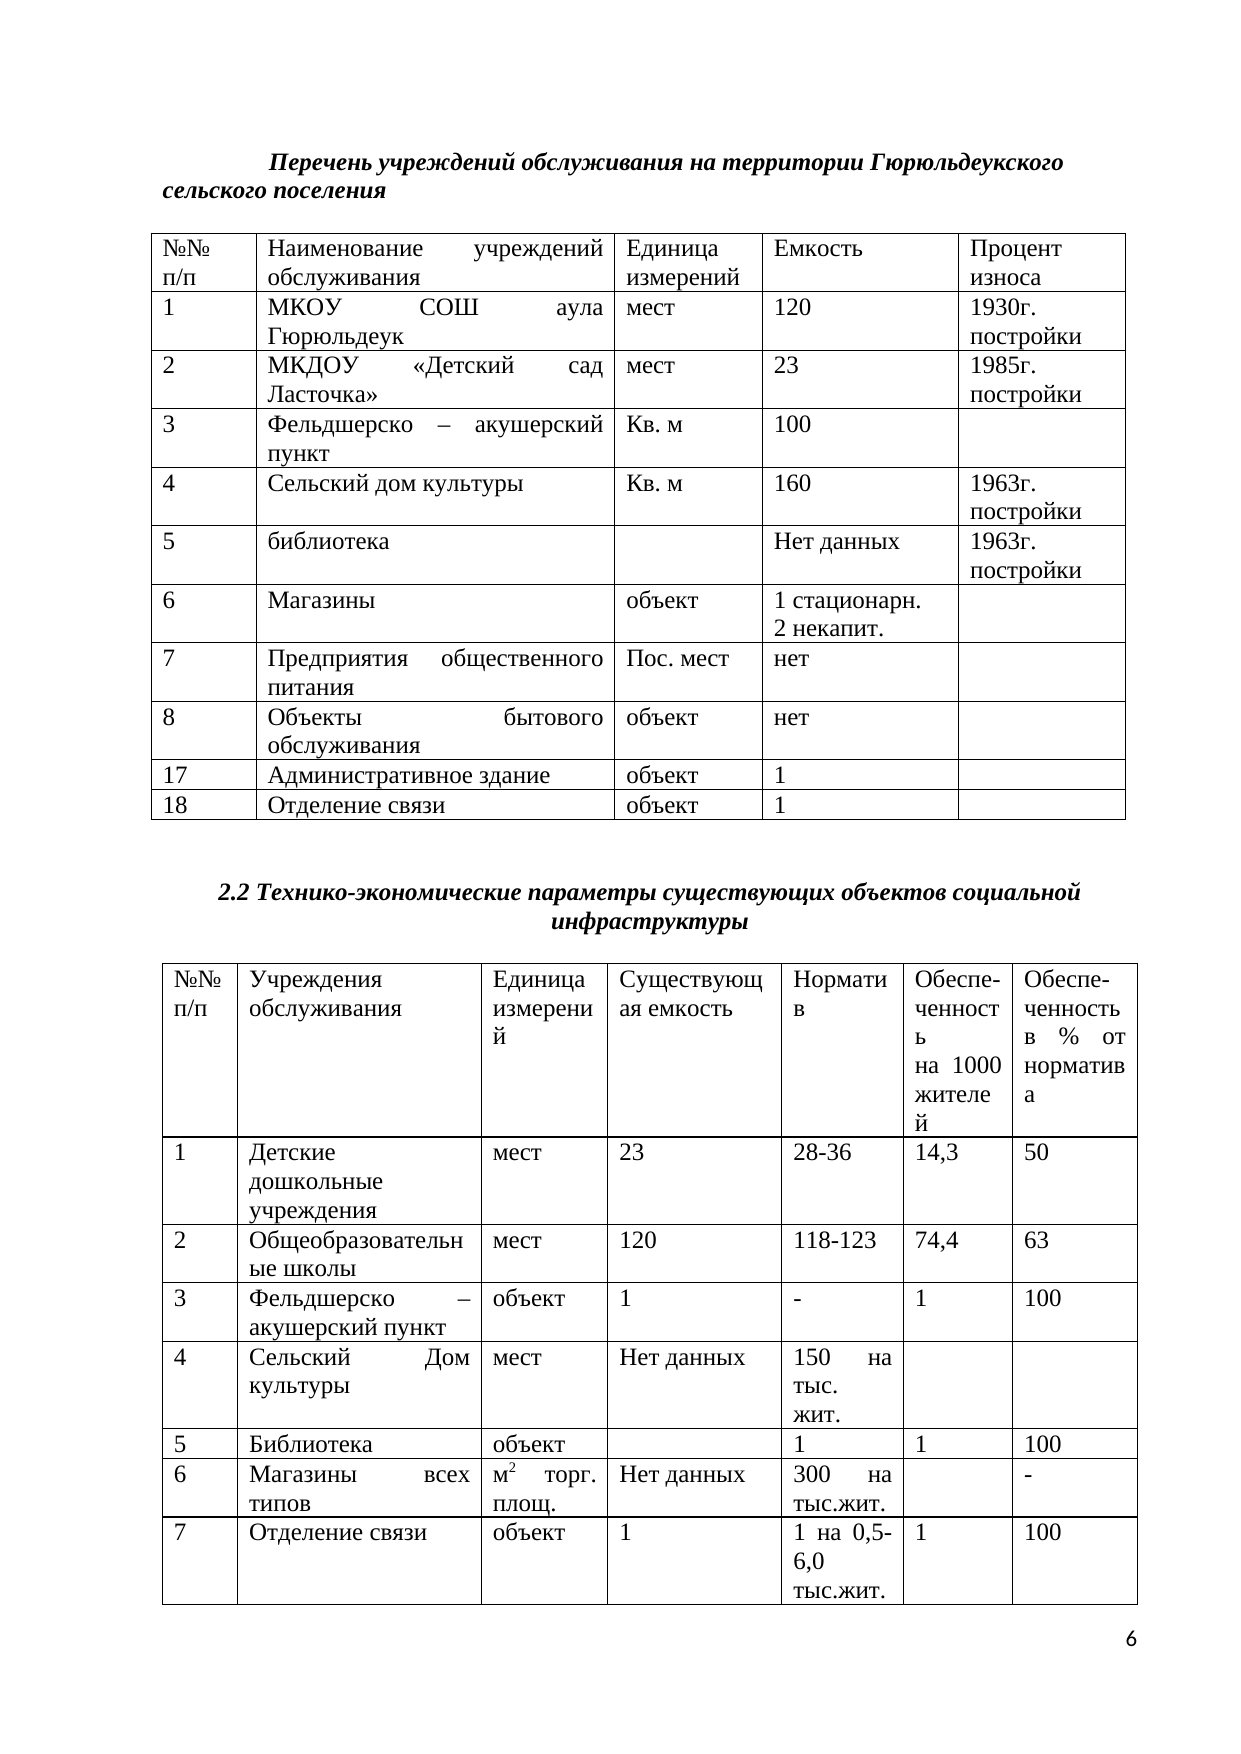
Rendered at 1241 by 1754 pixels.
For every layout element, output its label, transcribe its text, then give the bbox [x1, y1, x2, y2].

table_cell Нет данных [608, 1459, 781, 1516]
table_cell 63 [1013, 1225, 1137, 1282]
table_cell 8 [152, 702, 256, 759]
table_cell 120 [763, 292, 958, 349]
table_cell Сельский Дом культуры [238, 1342, 481, 1428]
table_cell 1 стационарн. 2 некапит. [763, 585, 958, 642]
table_cell мест [615, 351, 762, 408]
table_cell 6 [152, 585, 256, 642]
table_cell 74,4 [904, 1225, 1012, 1282]
table_cell [959, 585, 1125, 642]
table_cell 4 [163, 1342, 237, 1428]
table_cell Пос. мест [615, 643, 762, 701]
table_cell 2 [163, 1225, 237, 1282]
table_header Емкость [763, 234, 958, 291]
table_cell 3 [152, 409, 256, 467]
table_cell Детские дошкольные учреждения [238, 1138, 481, 1224]
table_cell [959, 409, 1125, 467]
table_cell 118-123 [782, 1225, 903, 1282]
table_cell 18 [152, 790, 256, 819]
table_cell мест [615, 292, 762, 349]
table_cell Фельдшерско – акушерский пункт [238, 1283, 481, 1341]
table_cell [1013, 1342, 1137, 1428]
table_cell 1 [782, 1429, 903, 1458]
table_cell Отделение связи [238, 1518, 481, 1604]
table_cell - [1013, 1459, 1137, 1516]
table_cell [904, 1459, 1012, 1516]
table_cell 1 [608, 1518, 781, 1604]
table_cell 1 [904, 1283, 1012, 1341]
table_cell 23 [763, 351, 958, 408]
table_cell 100 [763, 409, 958, 467]
table_cell 23 [608, 1138, 781, 1224]
table_cell 120 [608, 1225, 781, 1282]
text Перечень учреждений обслуживания на территории Гюрюльдеукского [162, 147, 1137, 176]
table_cell 1930г. постройки [959, 292, 1125, 349]
table_cell объект [615, 585, 762, 642]
table_cell Сельский дом культуры [257, 468, 614, 525]
table_cell объект [615, 790, 762, 819]
table_header №№ п/п [163, 964, 237, 1136]
table_cell 1985г. постройки [959, 351, 1125, 408]
table_cell 50 [1013, 1138, 1137, 1224]
table_cell Магазины всех типов [238, 1459, 481, 1516]
table_cell 1 [763, 790, 958, 819]
table_cell объект [482, 1518, 607, 1604]
table_cell 1 на 0,5-6,0 тыс.жит. [782, 1518, 903, 1604]
table_cell 1 [904, 1429, 1012, 1458]
table_header Наименование учреждений обслуживания [257, 234, 614, 291]
table_cell МКДОУ «Детский сад Ласточка» [257, 351, 614, 408]
table_cell нет [763, 643, 958, 701]
table_cell 14,3 [904, 1138, 1012, 1224]
table_cell библиотека [257, 526, 614, 584]
table_cell 4 [152, 468, 256, 525]
table_cell 150 на тыс. жит. [782, 1342, 903, 1428]
table_cell [608, 1429, 781, 1458]
table_cell объект [482, 1283, 607, 1341]
table_cell нет [763, 702, 958, 759]
table_cell 100 [1013, 1518, 1137, 1604]
table_cell 1 [608, 1283, 781, 1341]
table_cell МКОУ СОШ аула Гюрюльдеук [257, 292, 614, 349]
text сельского поселения [162, 176, 1137, 204]
table_cell Объекты бытового обслуживания [257, 702, 614, 759]
table_cell 160 [763, 468, 958, 525]
table_cell Отделение связи [257, 790, 614, 819]
table_cell [959, 790, 1125, 819]
table_cell 100 [1013, 1283, 1137, 1341]
table_cell 1963г. постройки [959, 526, 1125, 584]
table_cell [959, 760, 1125, 789]
table_cell м2 торг. площ. [482, 1459, 607, 1516]
table_header Единица измерений [482, 964, 607, 1136]
table_cell - [782, 1283, 903, 1341]
table_cell 5 [163, 1429, 237, 1458]
table_cell объект [482, 1429, 607, 1458]
table_cell 17 [152, 760, 256, 789]
table_cell объект [615, 760, 762, 789]
table_cell Общеобразовательные школы [238, 1225, 481, 1282]
table_cell 1963г. постройки [959, 468, 1125, 525]
table_header №№ п/п [152, 234, 256, 291]
table_header Единица измерений [615, 234, 762, 291]
table_cell мест [482, 1342, 607, 1428]
table_cell Нет данных [763, 526, 958, 584]
table_header Процент износа [959, 234, 1125, 291]
table_cell 2 [152, 351, 256, 408]
table_cell 28-36 [782, 1138, 903, 1224]
table_cell [959, 702, 1125, 759]
table_cell 1 [763, 760, 958, 789]
table_cell [959, 643, 1125, 701]
table_cell объект [615, 702, 762, 759]
table_cell Нет данных [608, 1342, 781, 1428]
table_cell Кв. м [615, 468, 762, 525]
table_cell 300 на тыс.жит. [782, 1459, 903, 1516]
table_header Норматив [782, 964, 903, 1136]
table_header Обеспе- ченность в % от норматива [1013, 964, 1137, 1136]
table_cell Магазины [257, 585, 614, 642]
table_cell 7 [163, 1518, 237, 1604]
table_cell [904, 1342, 1012, 1428]
table_header Существующая емкость [608, 964, 781, 1136]
table_cell Библиотека [238, 1429, 481, 1458]
table_cell Административное здание [257, 760, 614, 789]
table_cell 3 [163, 1283, 237, 1341]
table_cell мест [482, 1138, 607, 1224]
text 2.2 Технико-экономические параметры существующих объектов социальной инфраструктуры [162, 877, 1137, 935]
table_cell Кв. м [615, 409, 762, 467]
table_cell Предприятия общественного питания [257, 643, 614, 701]
table_cell 7 [152, 643, 256, 701]
table_cell 1 [152, 292, 256, 349]
table_cell [615, 526, 762, 584]
table_cell 6 [163, 1459, 237, 1516]
table_cell Фельдшерско – акушерский пункт [257, 409, 614, 467]
table_cell 5 [152, 526, 256, 584]
table_header Обеспе- ченность на 1000 жителей [904, 964, 1012, 1136]
table_cell 1 [163, 1138, 237, 1224]
table_cell 1 [904, 1518, 1012, 1604]
table_cell 100 [1013, 1429, 1137, 1458]
table_cell мест [482, 1225, 607, 1282]
table_header Учреждения обслуживания [238, 964, 481, 1136]
